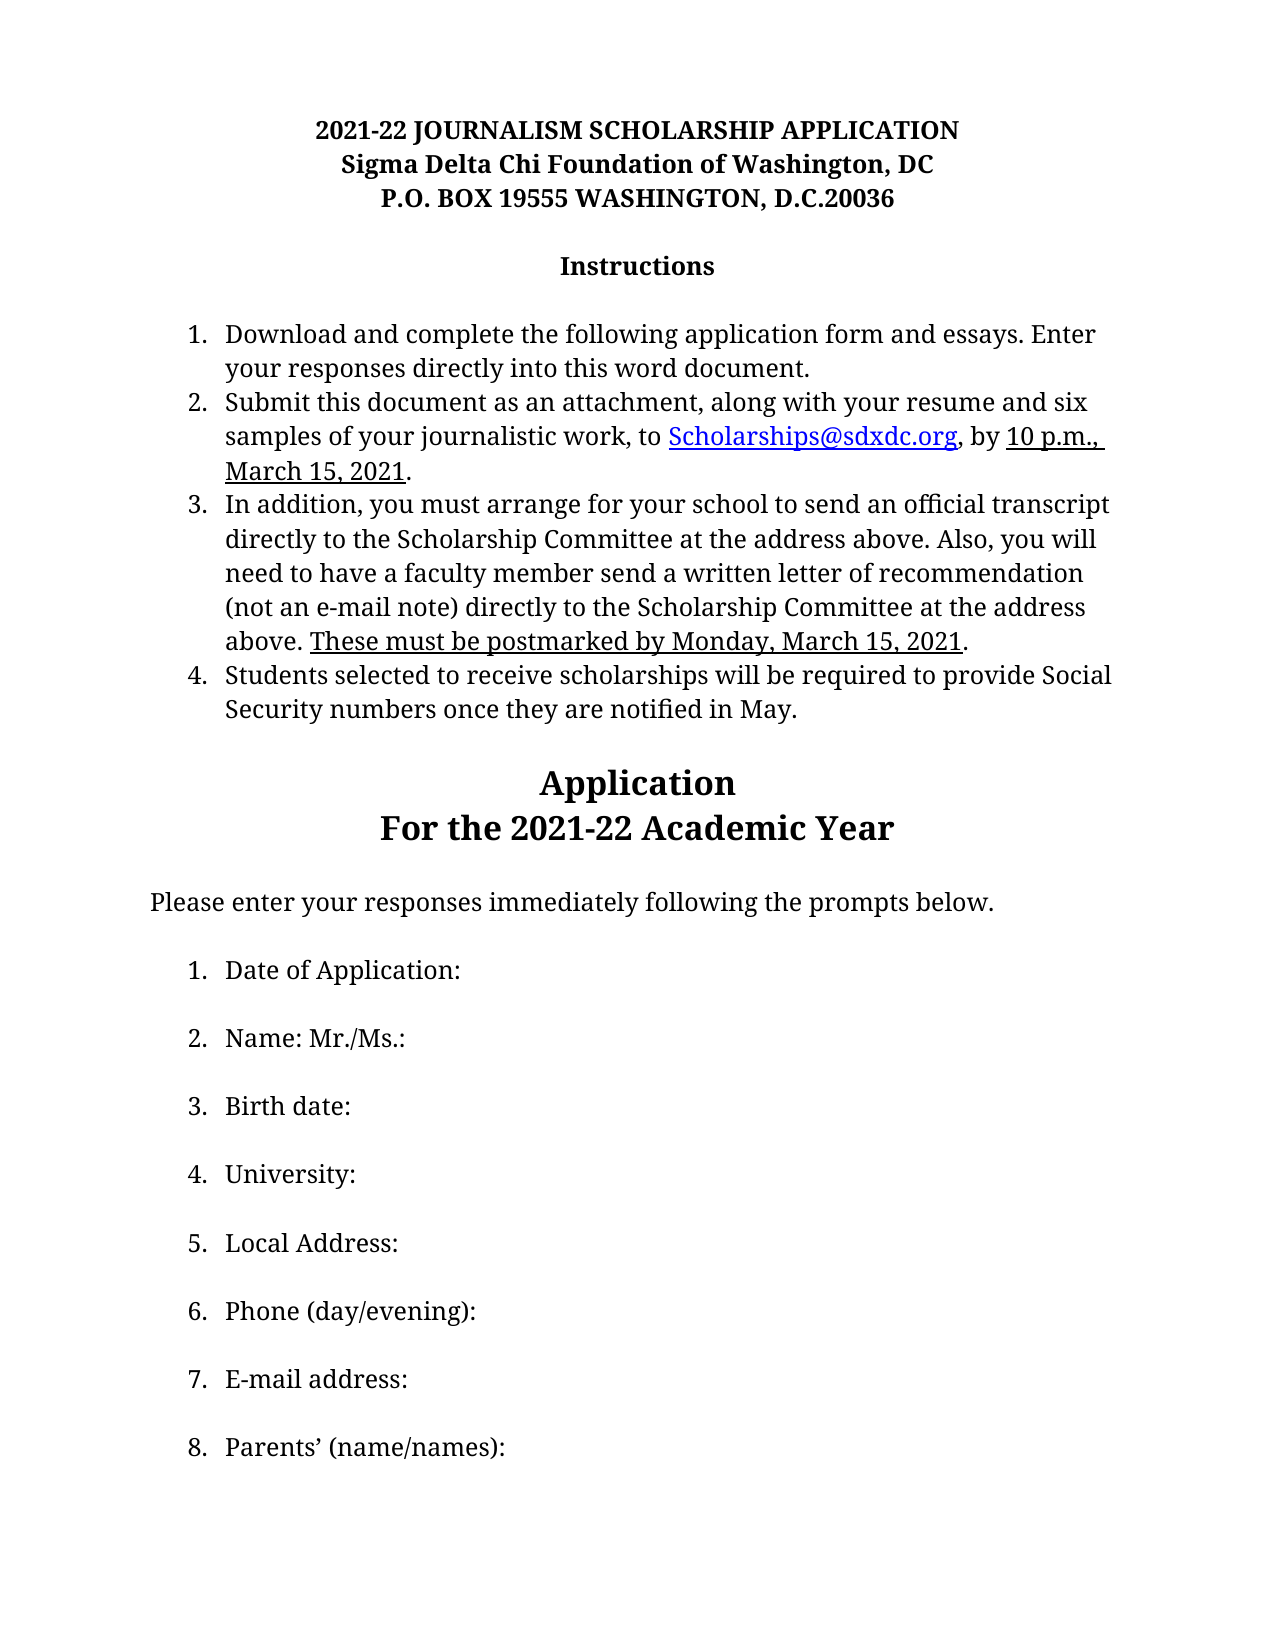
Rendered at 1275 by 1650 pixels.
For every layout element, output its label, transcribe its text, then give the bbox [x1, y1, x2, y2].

text Please enter your responses immediately following the prompts below. [150, 884, 1125, 919]
text Instructions [150, 249, 1125, 283]
list Birth date: [187, 1089, 1125, 1123]
list Students selected to receive scholarships will be required to provide Social Security numbers once they are notified in May. [187, 657, 1125, 726]
text For the 2021-22 Academic Year [150, 805, 1125, 851]
list Name: Mr./Ms.: [187, 1021, 1125, 1055]
text Sigma Delta Chi Foundation of Washington, DC [150, 147, 1125, 181]
list E-mail address: [187, 1361, 1125, 1396]
list Phone (day/evening): [187, 1293, 1125, 1327]
text 2021-22 JOURNALISM SCHOLARSHIP APPLICATION [150, 112, 1125, 147]
list Local Address: [187, 1225, 1125, 1259]
list Date of Application: [187, 953, 1125, 987]
list Submit this document as an attachment, along with your resume and six samples of your journalistic work, to Scholarships@sdxdc.org, by 10 p.m., March 15, 2021. [187, 385, 1125, 487]
text Application [150, 760, 1125, 805]
list In addition, you must arrange for your school to send an official transcript directly to the Scholarship Committee at the address above. Also, you will need to have a faculty member send a written letter of recommendation (not an e-mail note) directly to the Scholarship Committee at the address above. These must be postmarked by Monday, March 15, 2021. [187, 487, 1125, 657]
list Download and complete the following application form and essays. Enter your responses directly into this word document. [187, 317, 1125, 385]
list Parents’ (name/names): [187, 1429, 1125, 1464]
list University: [187, 1157, 1125, 1191]
text P.O. BOX 19555 WASHINGTON, D.C.20036 [150, 181, 1125, 215]
